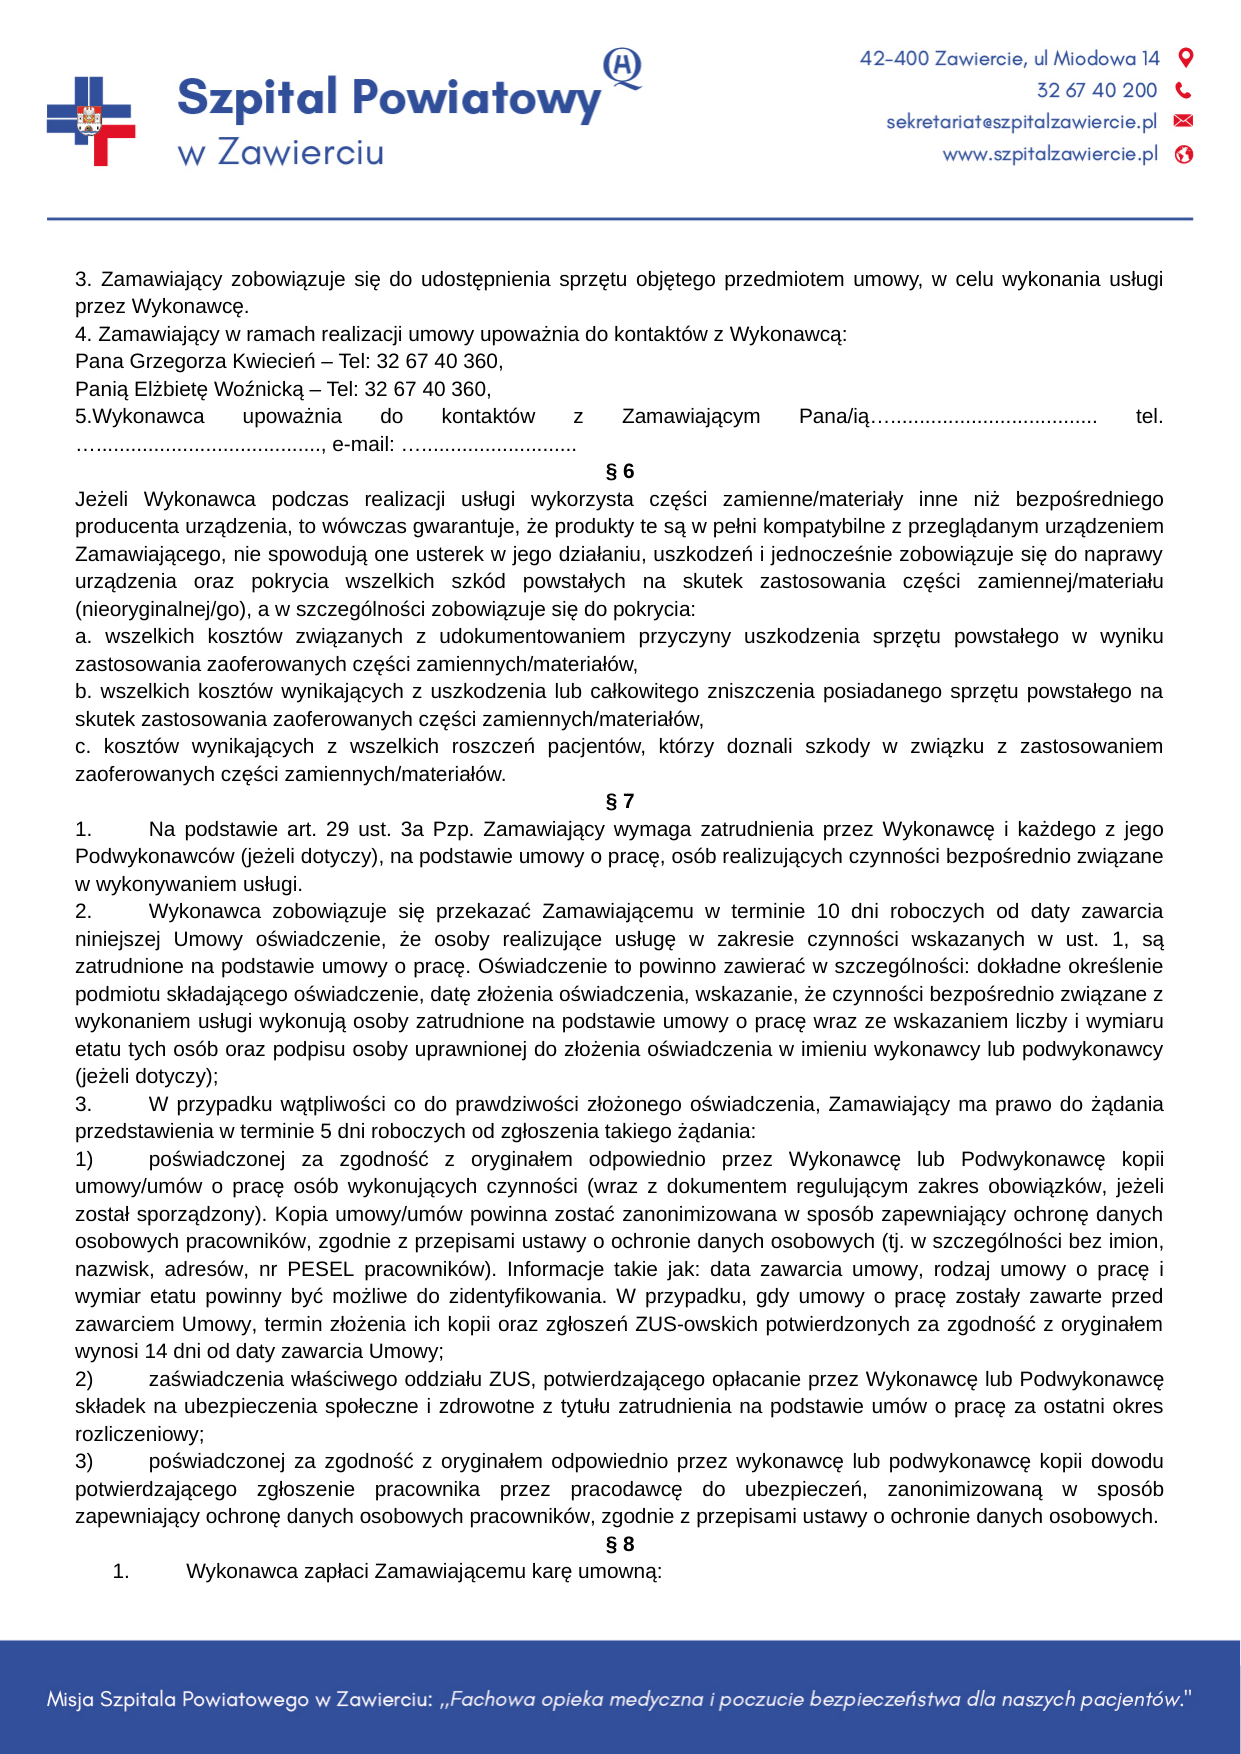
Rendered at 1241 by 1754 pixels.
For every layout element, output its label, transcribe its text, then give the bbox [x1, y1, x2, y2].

picture [0, 0, 1241, 1754]
text 1) poświadczonej za zgodność z oryginałem odpowiednio przez Wykonawcę lub Podwykonawcę kopii umowy/umów o pracę osób wykonujących czynności (wraz z dokumentem regulującym zakres obowiązków, jeżeli został sporządzony). Kopia umowy/umów powinna zostać zanonimizowana w sposób zapewniający ochronę danych osobowych pracowników, zgodnie z przepisami ustawy o ochronie danych osobowych (tj. w szczególności bez imion, nazwisk, adresów, nr PESEL pracowników). Informacje takie jak: data zawarcia umowy, rodzaj umowy o pracę i wymiar etatu powinny być możliwe do zidentyfikowania. W przypadku, gdy umowy o pracę zostały zawarte przed zawarciem Umowy, termin złożenia ich kopii oraz zgłoszeń ZUS-owskich potwierdzonych za zgodność z oryginałem wynosi 14 dni od daty zawarcia Umowy; [75, 1147, 1165, 1363]
list Wykonawca zapłaci Zamawiającemu karę umowną: [112, 1559, 1165, 1583]
text a. wszelkich kosztów związanych z udokumentowaniem przyczyny uszkodzenia sprzętu powstałego w wyniku zastosowania zaoferowanych części zamiennych/materiałów, [75, 624, 1165, 676]
text 2. Wykonawca zobowiązuje się przekazać Zamawiającemu w terminie 10 dni roboczych od daty zawarcia niniejszej Umowy oświadczenie, że osoby realizujące usługę w zakresie czynności wskazanych w ust. 1, są zatrudnione na podstawie umowy o pracę. Oświadczenie to powinno zawierać w szczególności: dokładne określenie podmiotu składającego oświadczenie, datę złożenia oświadczenia, wskazanie, że czynności bezpośrednio związane z wykonaniem usługi wykonują osoby zatrudnione na podstawie umowy o pracę wraz ze wskazaniem liczby i wymiaru etatu tych osób oraz podpisu osoby uprawnionej do złożenia oświadczenia w imieniu wykonawcy lub podwykonawcy (jeżeli dotyczy); [75, 899, 1165, 1088]
text c. kosztów wynikających z wszelkich roszczeń pacjentów, którzy doznali szkody w związku z zastosowaniem zaoferowanych części zamiennych/materiałów. [75, 734, 1165, 786]
text 3. Zamawiający zobowiązuje się do udostępnienia sprzętu objętego przedmiotem umowy, w celu wykonania usługi przez Wykonawcę. [75, 267, 1165, 318]
text § 8 [75, 1532, 1165, 1556]
text 2) zaświadczenia właściwego oddziału ZUS, potwierdzającego opłacanie przez Wykonawcę lub Podwykonawcę składek na ubezpieczenia społeczne i zdrowotne z tytułu zatrudnienia na podstawie umów o pracę za ostatni okres rozliczeniowy; [75, 1367, 1165, 1446]
text 5.Wykonawca upoważnia do kontaktów z Zamawiającym Pana/ią….................................... tel.…......................................., e-mail: …........................... [75, 404, 1165, 456]
text Jeżeli Wykonawca podczas realizacji usługi wykorzysta części zamienne/materiały inne niż bezpośredniego producenta urządzenia, to wówczas gwarantuje, że produkty te są w pełni kompatybilne z przeglądanym urządzeniem Zamawiającego, nie spowodują one usterek w jego działaniu, uszkodzeń i jednocześnie zobowiązuje się do naprawy urządzenia oraz pokrycia wszelkich szkód powstałych na skutek zastosowania części zamiennej/materiału (nieoryginalnej/go), a w szczególności zobowiązuje się do pokrycia: [75, 487, 1165, 621]
text Panią Elżbietę Woźnicką – Tel: 32 67 40 360, [75, 377, 1165, 401]
text 1. Na podstawie art. 29 ust. 3a Pzp. Zamawiający wymaga zatrudnienia przez Wykonawcę i każdego z jego Podwykonawców (jeżeli dotyczy), na podstawie umowy o pracę, osób realizujących czynności bezpośrednio związane w wykonywaniem usługi. [75, 817, 1165, 896]
text § 6 [75, 459, 1165, 483]
text 3) poświadczonej za zgodność z oryginałem odpowiednio przez wykonawcę lub podwykonawcę kopii dowodu potwierdzającego zgłoszenie pracownika przez pracodawcę do ubezpieczeń, zanonimizowaną w sposób zapewniający ochronę danych osobowych pracowników, zgodnie z przepisami ustawy o ochronie danych osobowych. [75, 1449, 1165, 1528]
text b. wszelkich kosztów wynikających z uszkodzenia lub całkowitego zniszczenia posiadanego sprzętu powstałego na skutek zastosowania zaoferowanych części zamiennych/materiałów, [75, 679, 1165, 731]
text 4. Zamawiający w ramach realizacji umowy upoważnia do kontaktów z Wykonawcą: [75, 322, 1165, 346]
text § 7 [75, 789, 1165, 813]
text Pana Grzegorza Kwiecień – Tel: 32 67 40 360, [75, 349, 1165, 373]
text 3. W przypadku wątpliwości co do prawdziwości złożonego oświadczenia, Zamawiający ma prawo do żądania przedstawienia w terminie 5 dni roboczych od zgłoszenia takiego żądania: [75, 1092, 1165, 1143]
